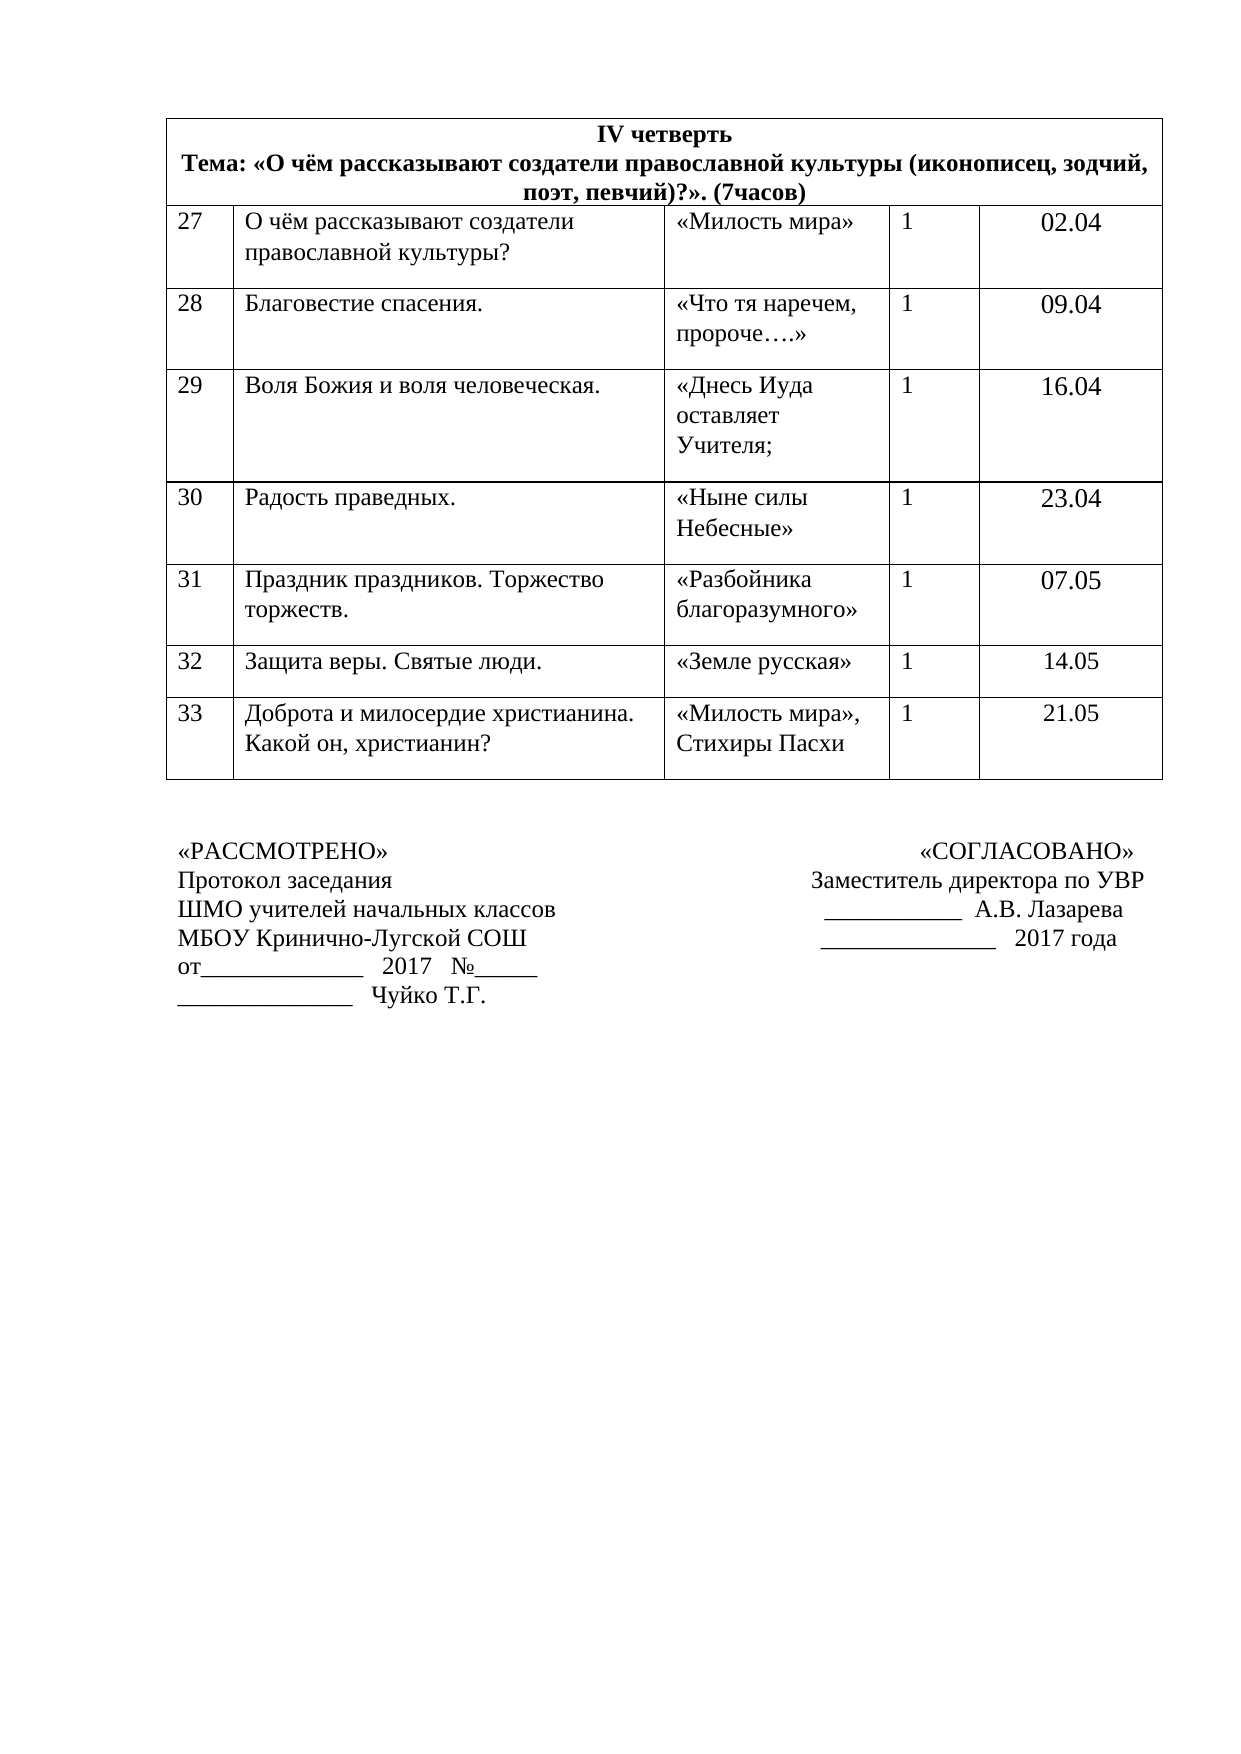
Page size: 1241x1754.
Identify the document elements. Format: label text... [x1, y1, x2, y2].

table_cell «Милость мира», Стихиры Пасхи [665, 698, 889, 779]
table_cell 07.05 [980, 565, 1162, 645]
table_cell 23.04 [980, 483, 1162, 563]
table_cell 29 [167, 370, 233, 481]
text ______________ Чуйко Т.Г. [177, 980, 1152, 1009]
table_cell 1 [890, 370, 979, 481]
table_cell 1 [890, 698, 979, 779]
table_cell Воля Божия и воля человеческая. [234, 370, 664, 481]
table_cell «Разбойника благоразумного» [665, 565, 889, 645]
table_cell 09.04 [980, 289, 1162, 369]
text «РАССМОТРЕНО» «СОГЛАСОВАНО» Протокол заседания Заместитель директора по УВР ШМО учителей начальных классов ___________ А.В. Лазарева МБОУ Кринично-Лугской СОШ ______________ 2017 года [177, 836, 1152, 951]
table_cell IV четверть Тема: «О чём рассказывают создатели православной культуры (иконописец, зодчий, поэт, певчий)?». (7часов) [167, 119, 1162, 205]
table_cell 02.04 [980, 206, 1162, 287]
table_cell 33 [167, 698, 233, 779]
table_cell Радость праведных. [234, 483, 664, 563]
table_cell 32 [167, 646, 233, 697]
table_cell «Что тя наречем, пророче….» [665, 289, 889, 369]
table_cell Защита веры. Святые люди. [234, 646, 664, 697]
table_cell 31 [167, 565, 233, 645]
table_cell 27 [167, 206, 233, 287]
table_cell 1 [890, 565, 979, 645]
table_cell О чём рассказывают создатели православной культуры? [234, 206, 664, 287]
table_cell 16.04 [980, 370, 1162, 481]
table_cell «Ныне силы Небесные» [665, 483, 889, 563]
table_cell «Земле русская» [665, 646, 889, 697]
table_cell Праздник праздников. Торжество торжеств. [234, 565, 664, 645]
table_cell 1 [890, 206, 979, 287]
table_cell Доброта и милосердие христианина. Какой он, христианин? [234, 698, 664, 779]
text от_____________ 2017 №_____ [177, 951, 1152, 980]
table_cell 1 [890, 646, 979, 697]
table_cell 1 [890, 289, 979, 369]
table_cell 1 [890, 483, 979, 563]
table_cell 14.05 [980, 646, 1162, 697]
table_cell Благовестие спасения. [234, 289, 664, 369]
table_cell «Днесь Иуда оставляет Учителя; [665, 370, 889, 481]
table_cell 30 [167, 483, 233, 563]
table_cell 21.05 [980, 698, 1162, 779]
table_cell 28 [167, 289, 233, 369]
table_cell «Милость мира» [665, 206, 889, 287]
